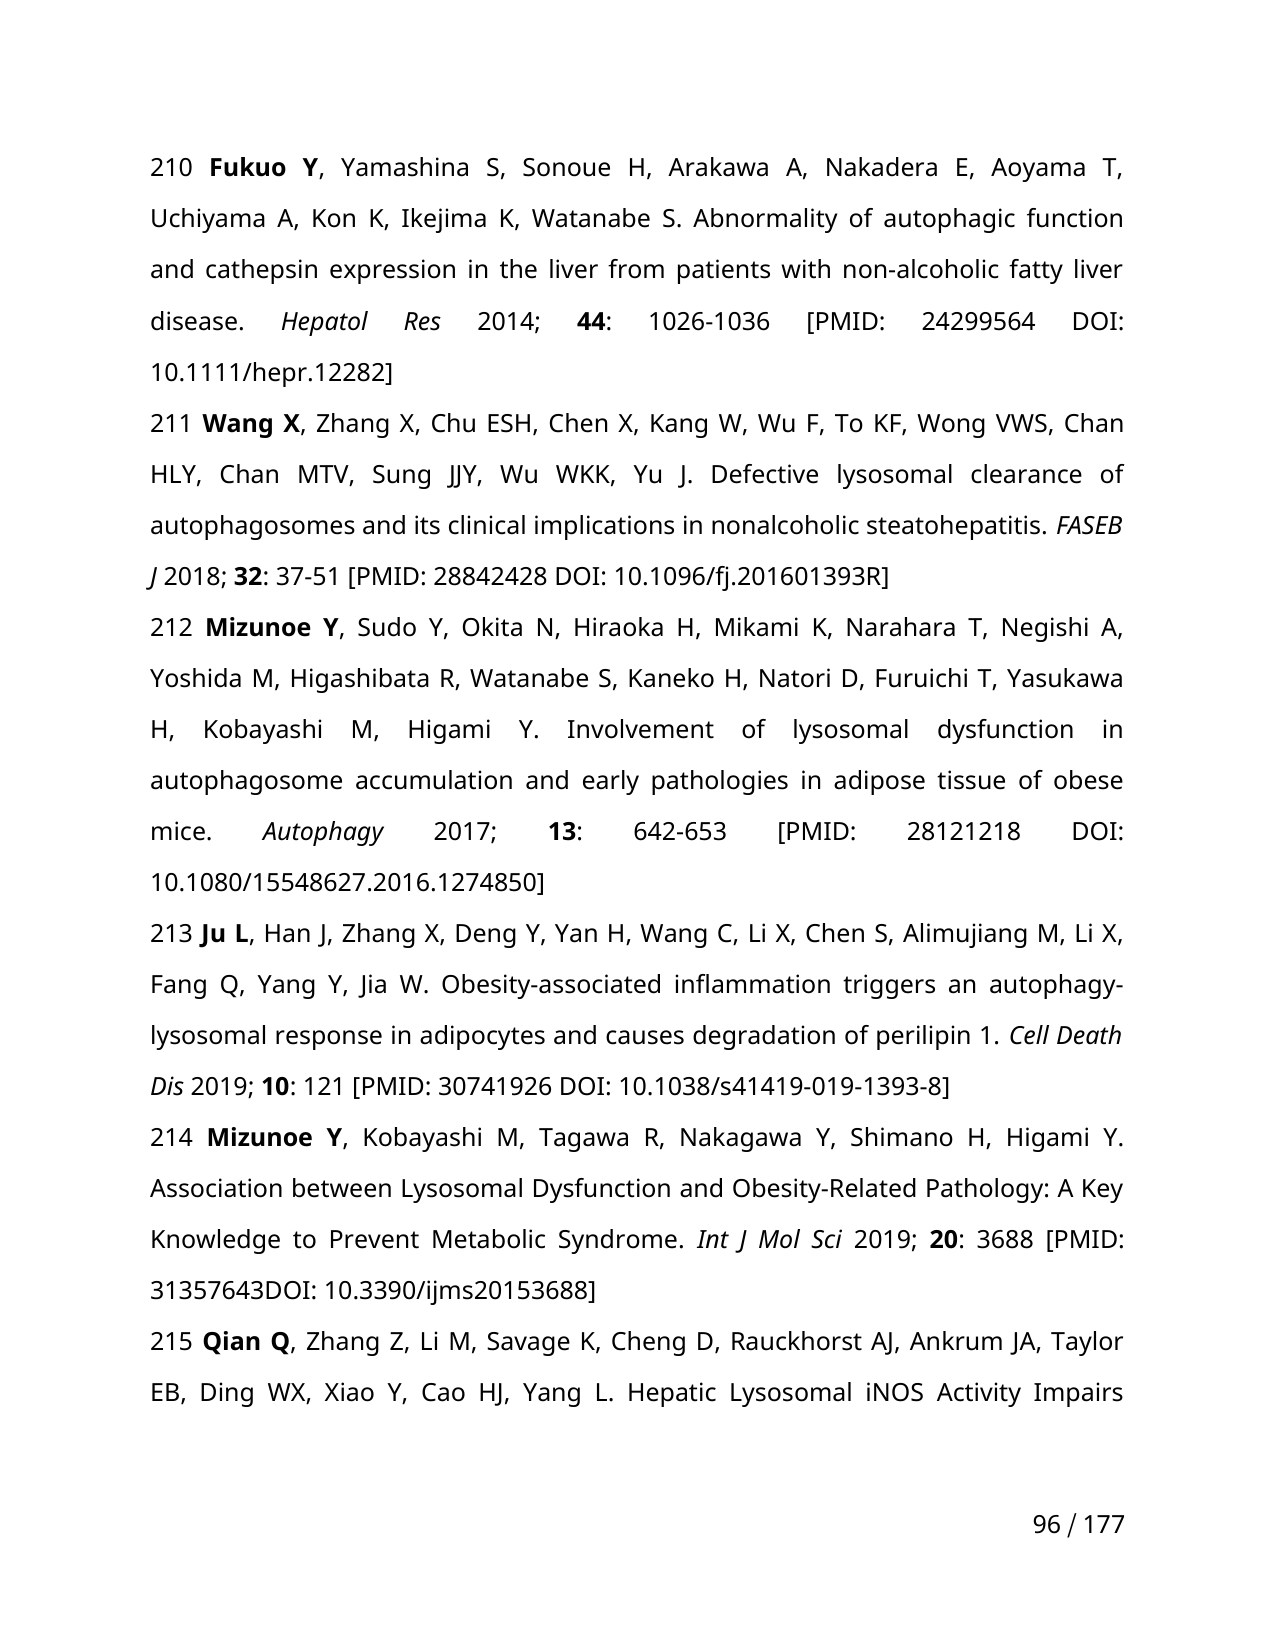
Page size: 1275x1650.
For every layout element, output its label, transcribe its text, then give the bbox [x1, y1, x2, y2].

text 212 Mizunoe Y, Sudo Y, Okita N, Hiraoka H, Mikami K, Narahara T, Negishi A, Yoshida M, Higashibata R, Watanabe S, Kaneko H, Natori D, Furuichi T, Yasukawa H, Kobayashi M, Higami Y. Involvement of lysosomal dysfunction in autophagosome accumulation and early pathologies in adipose tissue of obese mice. Autophagy 2017; 13: 642-653 [PMID: 28121218 DOI: 10.1080/15548627.2016.1274850] [150, 609, 1125, 899]
text 214 Mizunoe Y, Kobayashi M, Tagawa R, Nakagawa Y, Shimano H, Higami Y. Association between Lysosomal Dysfunction and Obesity-Related Pathology: A Key Knowledge to Prevent Metabolic Syndrome. Int J Mol Sci 2019; 20: 3688 [PMID: 31357643DOI: 10.3390/ijms20153688] [150, 1120, 1125, 1307]
text 211 Wang X, Zhang X, Chu ESH, Chen X, Kang W, Wu F, To KF, Wong VWS, Chan HLY, Chan MTV, Sung JJY, Wu WKK, Yu J. Defective lysosomal clearance of autophagosomes and its clinical implications in nonalcoholic steatohepatitis. FASEB J 2018; 32: 37-51 [PMID: 28842428 DOI: 10.1096/fj.201601393R] [150, 405, 1125, 592]
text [150, 1324, 1125, 1409]
text 213 Ju L, Han J, Zhang X, Deng Y, Yan H, Wang C, Li X, Chen S, Alimujiang M, Li X, Fang Q, Yang Y, Jia W. Obesity-associated inflammation triggers an autophagy-lysosomal response in adipocytes and causes degradation of perilipin 1. Cell Death Dis 2019; 10: 121 [PMID: 30741926 DOI: 10.1038/s41419-019-1393-8] [150, 916, 1125, 1103]
text 210 Fukuo Y, Yamashina S, Sonoue H, Arakawa A, Nakadera E, Aoyama T, Uchiyama A, Kon K, Ikejima K, Watanabe S. Abnormality of autophagic function and cathepsin expression in the liver from patients with non-alcoholic fatty liver disease. Hepatol Res 2014; 44: 1026-1036 [PMID: 24299564 DOI: 10.1111/hepr.12282] [150, 150, 1125, 388]
